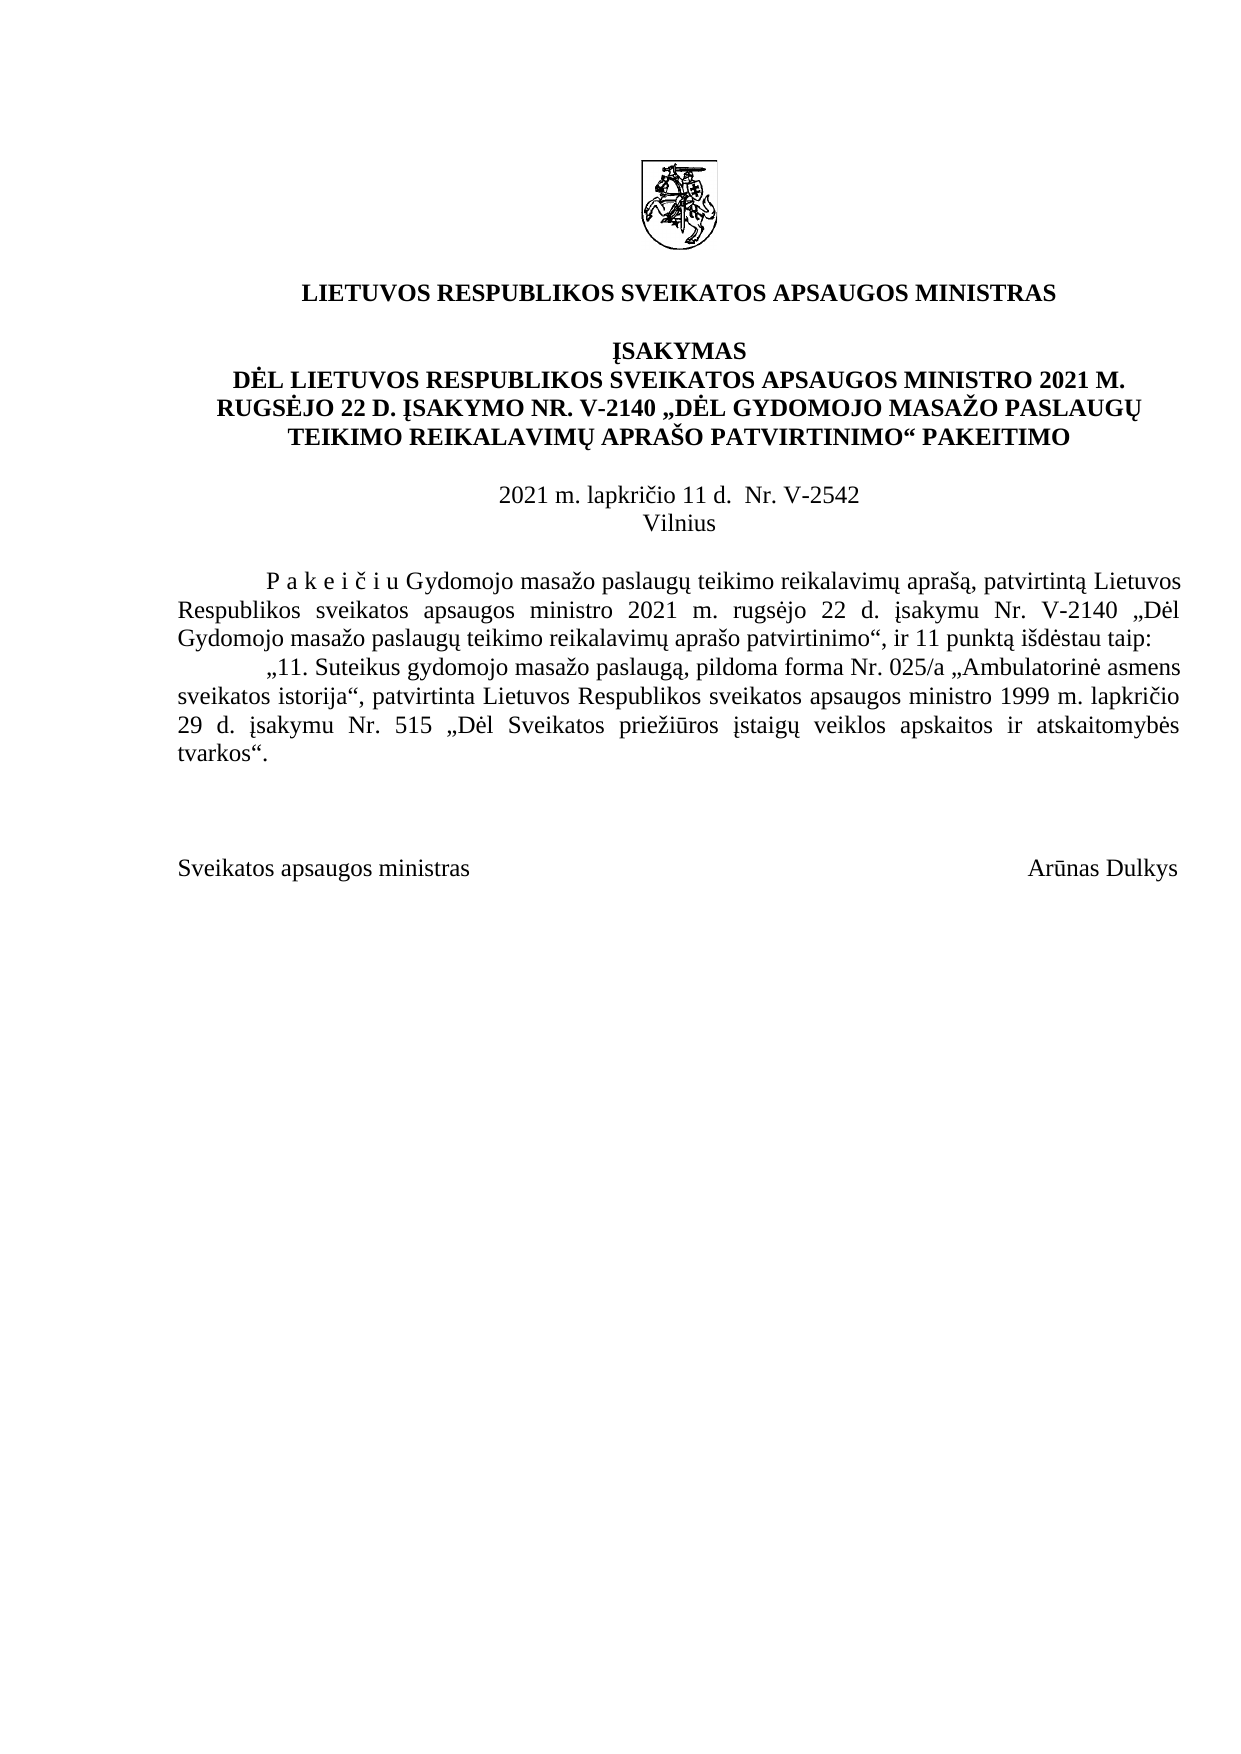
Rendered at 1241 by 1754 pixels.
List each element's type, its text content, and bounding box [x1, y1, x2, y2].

text DĖL LIETUVOS RESPUBLIKOS SVEIKATOS APSAUGOS MINISTRO 2021 M. RUGSĖJO 22 D. ĮSAKYMO NR. V-2140 „DĖL GYDOMOJO MASAŽO paslaugų teikimo reikalavimų APRAŠO PATVIRTINIMO“ PAKEITIMO [177, 365, 1181, 451]
text P a k e i č i u Gydomojo masažo paslaugų teikimo reikalavimų aprašą, patvirtintą Lietuvos Respublikos sveikatos apsaugos ministro 2021 m. rugsėjo 22 d. įsakymu Nr. V-2140 „Dėl Gydomojo masažo paslaugų teikimo reikalavimų aprašo patvirtinimo“, ir 11 punktą išdėstau taip: [177, 566, 1181, 652]
text Sveikatos apsaugos ministras Arūnas Dulkys [177, 853, 1181, 882]
text 2021 m. lapkričio 11 d. Nr. V-2542 [177, 480, 1181, 508]
text „11. Suteikus gydomojo masažo paslaugą, pildoma forma Nr. 025/a „Ambulatorinė asmens sveikatos istorija“, patvirtinta Lietuvos Respublikos sveikatos apsaugos ministro 1999 m. lapkričio 29 d. įsakymu Nr. 515 „Dėl Sveikatos priežiūros įstaigų veiklos apskaitos ir atskaitomybės tvarkos“. [177, 652, 1181, 767]
text LIETUVOS RESPUBLIKOS SVEIKATOS APSAUGOS MINISTRAS [177, 278, 1181, 307]
text ĮSAKYMAS [177, 336, 1181, 365]
text Vilnius [177, 508, 1181, 537]
picture [641, 160, 718, 250]
